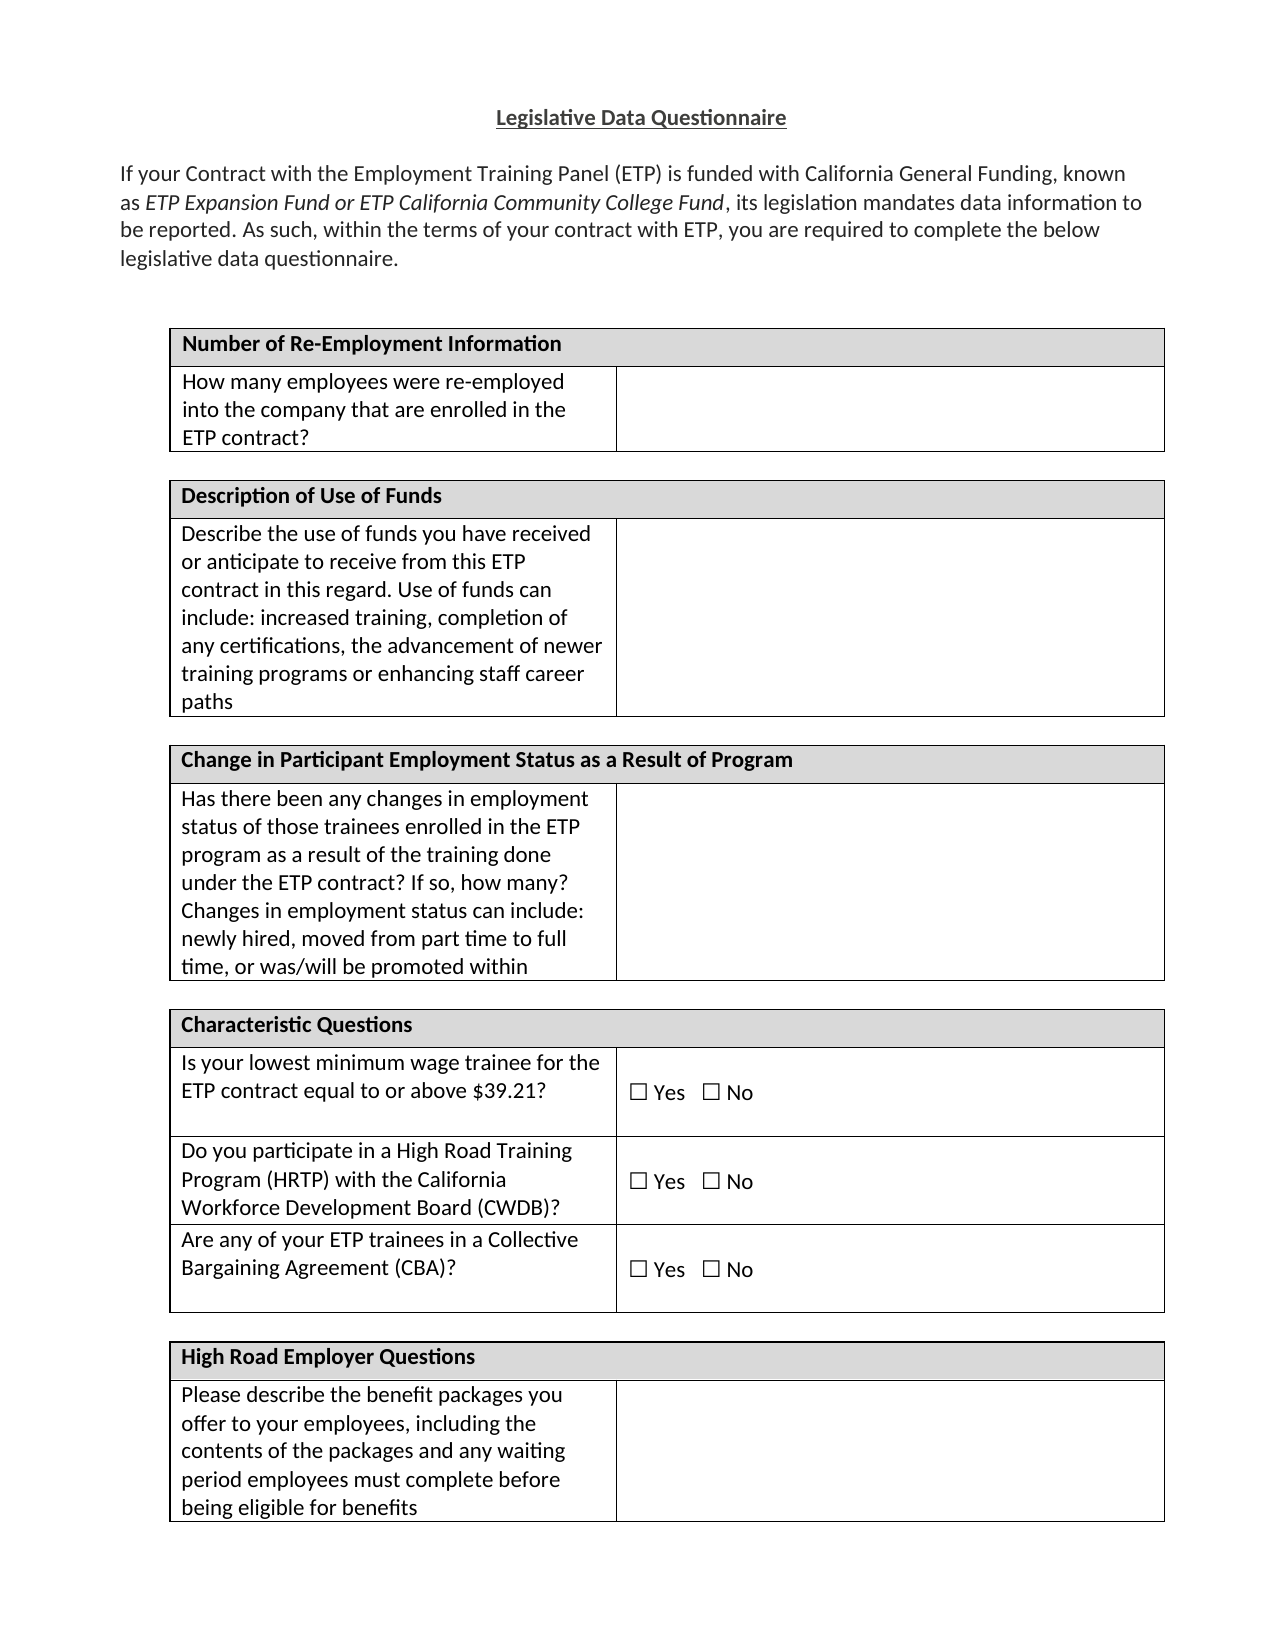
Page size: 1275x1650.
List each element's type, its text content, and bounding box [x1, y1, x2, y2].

table_cell Yes No [617, 1225, 1164, 1312]
table_cell [617, 1381, 1164, 1521]
text Legislative Data Questionnaire [120, 103, 1162, 132]
table_cell [617, 367, 1164, 451]
table_cell Yes No [617, 1137, 1164, 1224]
table_cell Describe the use of funds you have received or anticipate to receive from this ETP contract in this regard. Use of funds can include: increased training, completion of any certifications, the advancement of newer training programs or enhancing staff career paths [171, 519, 616, 716]
table_cell Is your lowest minimum wage trainee for the ETP contract equal to or above $39.21? [171, 1048, 616, 1136]
table_cell How many employees were re-employed into the company that are enrolled in the ETP contract? [171, 367, 616, 451]
table_cell Has there been any changes in employment status of those trainees enrolled in the ETP program as a result of the training done under the ETP contract? If so, how many? Changes in employment status can include: newly hired, moved from part time to full time, or was/will be promoted within [171, 784, 616, 980]
table_cell Please describe the benefit packages you offer to your employees, including the contents of the packages and any waiting period employees must complete before being eligible for benefits [171, 1381, 616, 1521]
table_header Description of Use of Funds [171, 481, 1164, 518]
table_cell [617, 784, 1164, 980]
table_header Change in Participant Employment Status as a Result of Program [171, 746, 1164, 783]
table_header Characteristic Questions [171, 1010, 1164, 1047]
table_cell Do you participate in a High Road Training Program (HRTP) with the California Workforce Development Board (CWDB)? [171, 1137, 616, 1224]
table_header Number of Re-Employment Information [171, 329, 1164, 366]
table_header High Road Employer Questions [171, 1343, 1164, 1379]
text If your Contract with the Employment Training Panel (ETP) is funded with California General Funding, known as ETP Expansion Fund or ETP California Community College Fund, its legislation mandates data information to be reported. As such, within the terms of your contract with ETP, you are required to complete the below legislative data questionnaire. [120, 159, 1162, 272]
table_cell [617, 519, 1164, 716]
table_cell Yes No [617, 1048, 1164, 1136]
table_cell Are any of your ETP trainees in a Collective Bargaining Agreement (CBA)? [171, 1225, 616, 1312]
